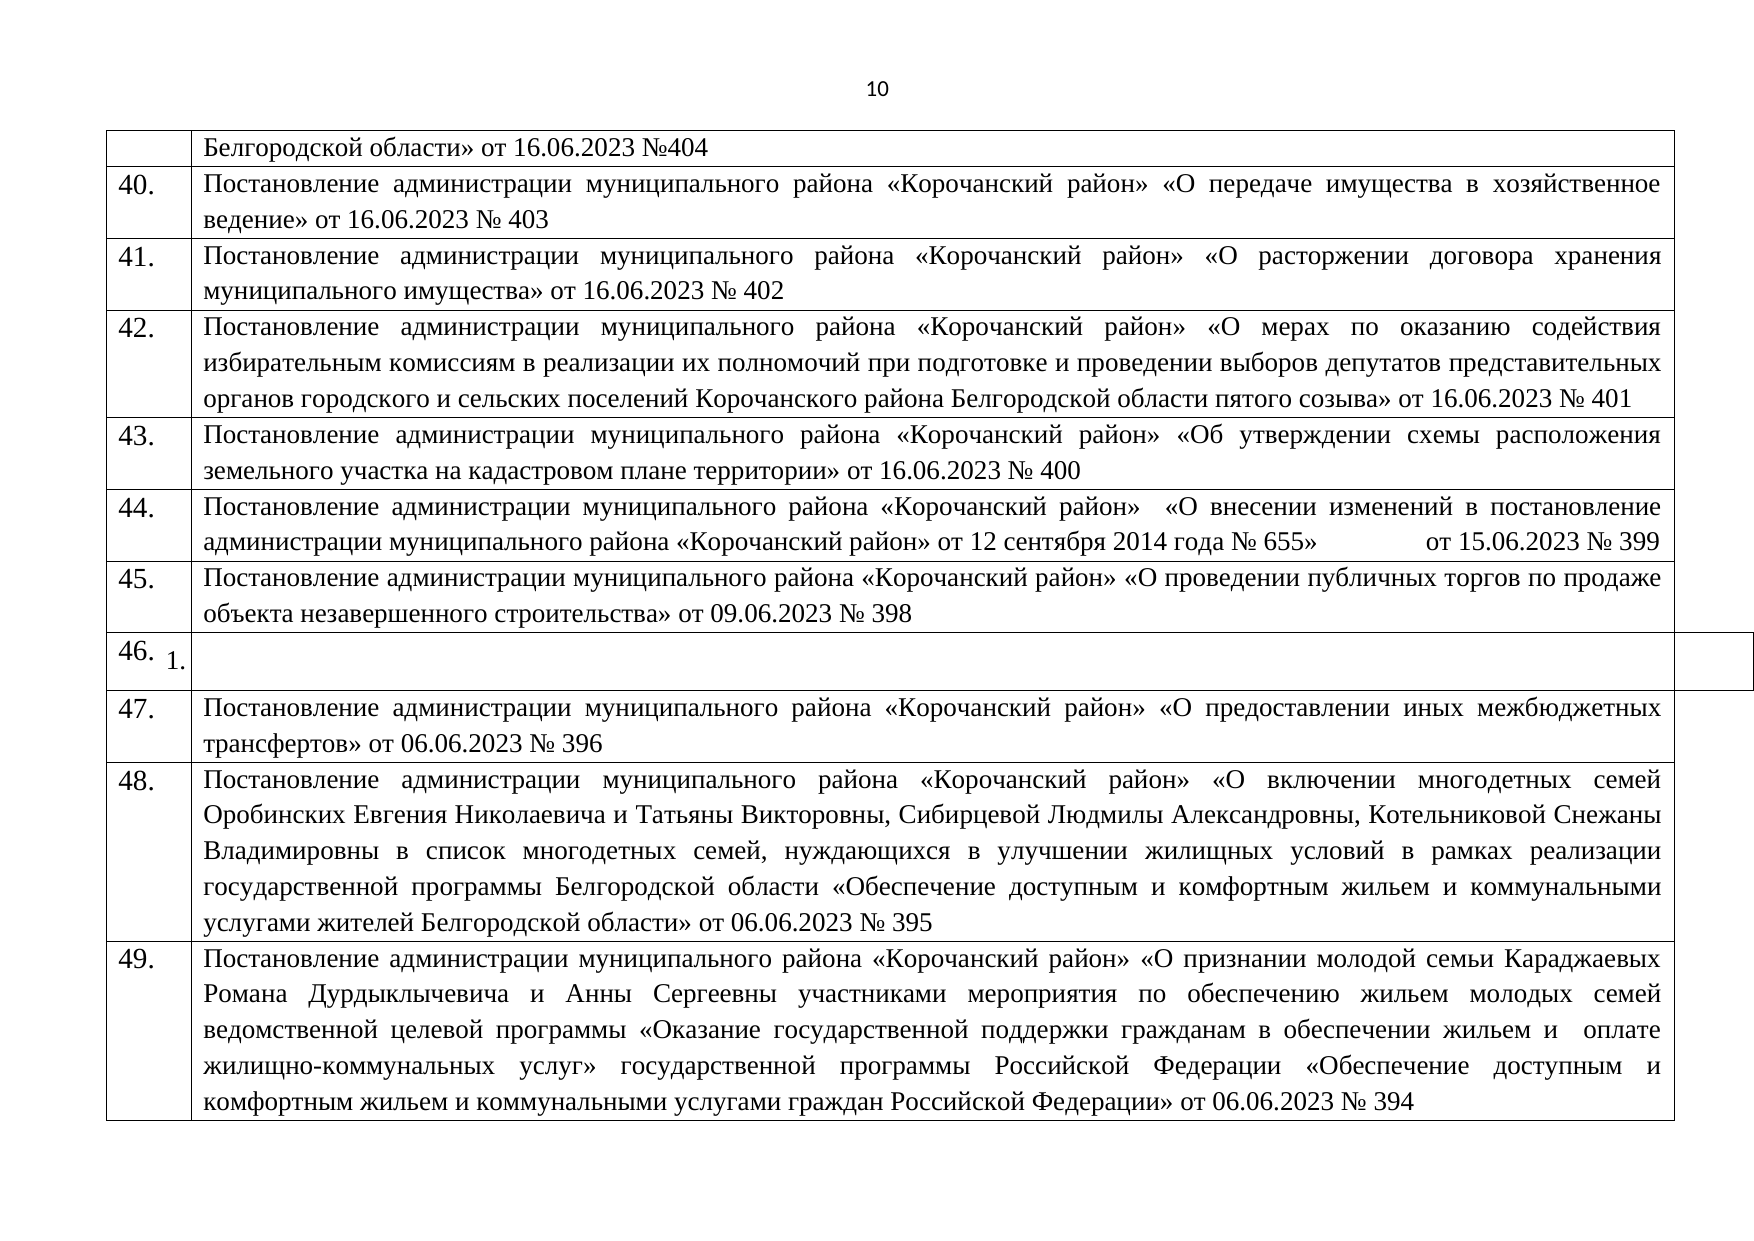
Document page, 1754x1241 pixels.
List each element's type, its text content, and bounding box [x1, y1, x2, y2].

table_cell [107, 490, 191, 561]
table_cell [192, 633, 1674, 690]
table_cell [192, 131, 1674, 166]
table_cell [107, 691, 191, 762]
table_cell [107, 942, 191, 1119]
table_cell Постановление администрации муниципального района «Корочанский район» «О внесении изменений в постановление администрации муниципального района «Корочанский район» от 12 сентября 2014 года № 655» от 15.06.2023 № 399 [192, 490, 1674, 561]
table_cell [107, 239, 191, 309]
table_cell Постановление администрации муниципального района «Корочанский район» «О передаче имущества в хозяйственное ведение» от 16.06.2023 № 403 [192, 167, 1674, 238]
table_cell [107, 167, 191, 238]
table_cell [107, 418, 191, 489]
table_cell Постановление администрации муниципального района «Корочанский район» «Об утверждении схемы расположения земельного участка на кадастровом плане территории» от 16.06.2023 № 400 [192, 418, 1674, 489]
table_cell Постановление администрации муниципального района «Корочанский район» «О предоставлении иных межбюджетных трансфертов» от 06.06.2023 № 396 [192, 691, 1674, 762]
table_cell Постановление администрации муниципального района «Корочанский район» «О расторжении договора хранения муниципального имущества» от 16.06.2023 № 402 [192, 239, 1674, 309]
table_cell [107, 562, 191, 632]
table_cell Постановление администрации муниципального района «Корочанский район» «О признании молодой семьи Караджаевых Романа Дурдыклычевича и Анны Сергеевны участниками мероприятия по обеспечению жильем молодых семей ведомственной целевой программы «Оказание государственной поддержки гражданам в обеспечении жильем и оплате жилищно-коммунальных услуг» государственной программы Российской Федерации «Обеспечение доступным и комфортным жильем и коммунальными услугами граждан Российской Федерации» от 06.06.2023 № 394 [192, 942, 1674, 1119]
table_cell [107, 633, 191, 690]
table_cell [1675, 633, 1753, 690]
table_cell [107, 763, 191, 941]
table_cell [107, 311, 191, 417]
table_cell Постановление администрации муниципального района «Корочанский район» «О проведении публичных торгов по продаже объекта незавершенного строительства» от 09.06.2023 № 398 [192, 562, 1674, 632]
table_cell Постановление администрации муниципального района «Корочанский район» «О мерах по оказанию содействия избирательным комиссиям в реализации их полномочий при подготовке и проведении выборов депутатов представительных органов городского и сельских поселений Корочанского района Белгородской области пятого созыва» от 16.06.2023 № 401 [192, 311, 1674, 417]
table_cell [107, 131, 191, 166]
table_cell Постановление администрации муниципального района «Корочанский район» «О включении многодетных семей Оробинских Евгения Николаевича и Татьяны Викторовны, Сибирцевой Людмилы Александровны, Котельниковой Снежаны Владимировны в список многодетных семей, нуждающихся в улучшении жилищных условий в рамках реализации государственной программы Белгородской области «Обеспечение доступным и комфортным жильем и коммунальными услугами жителей Белгородской области» от 06.06.2023 № 395 [192, 763, 1674, 941]
